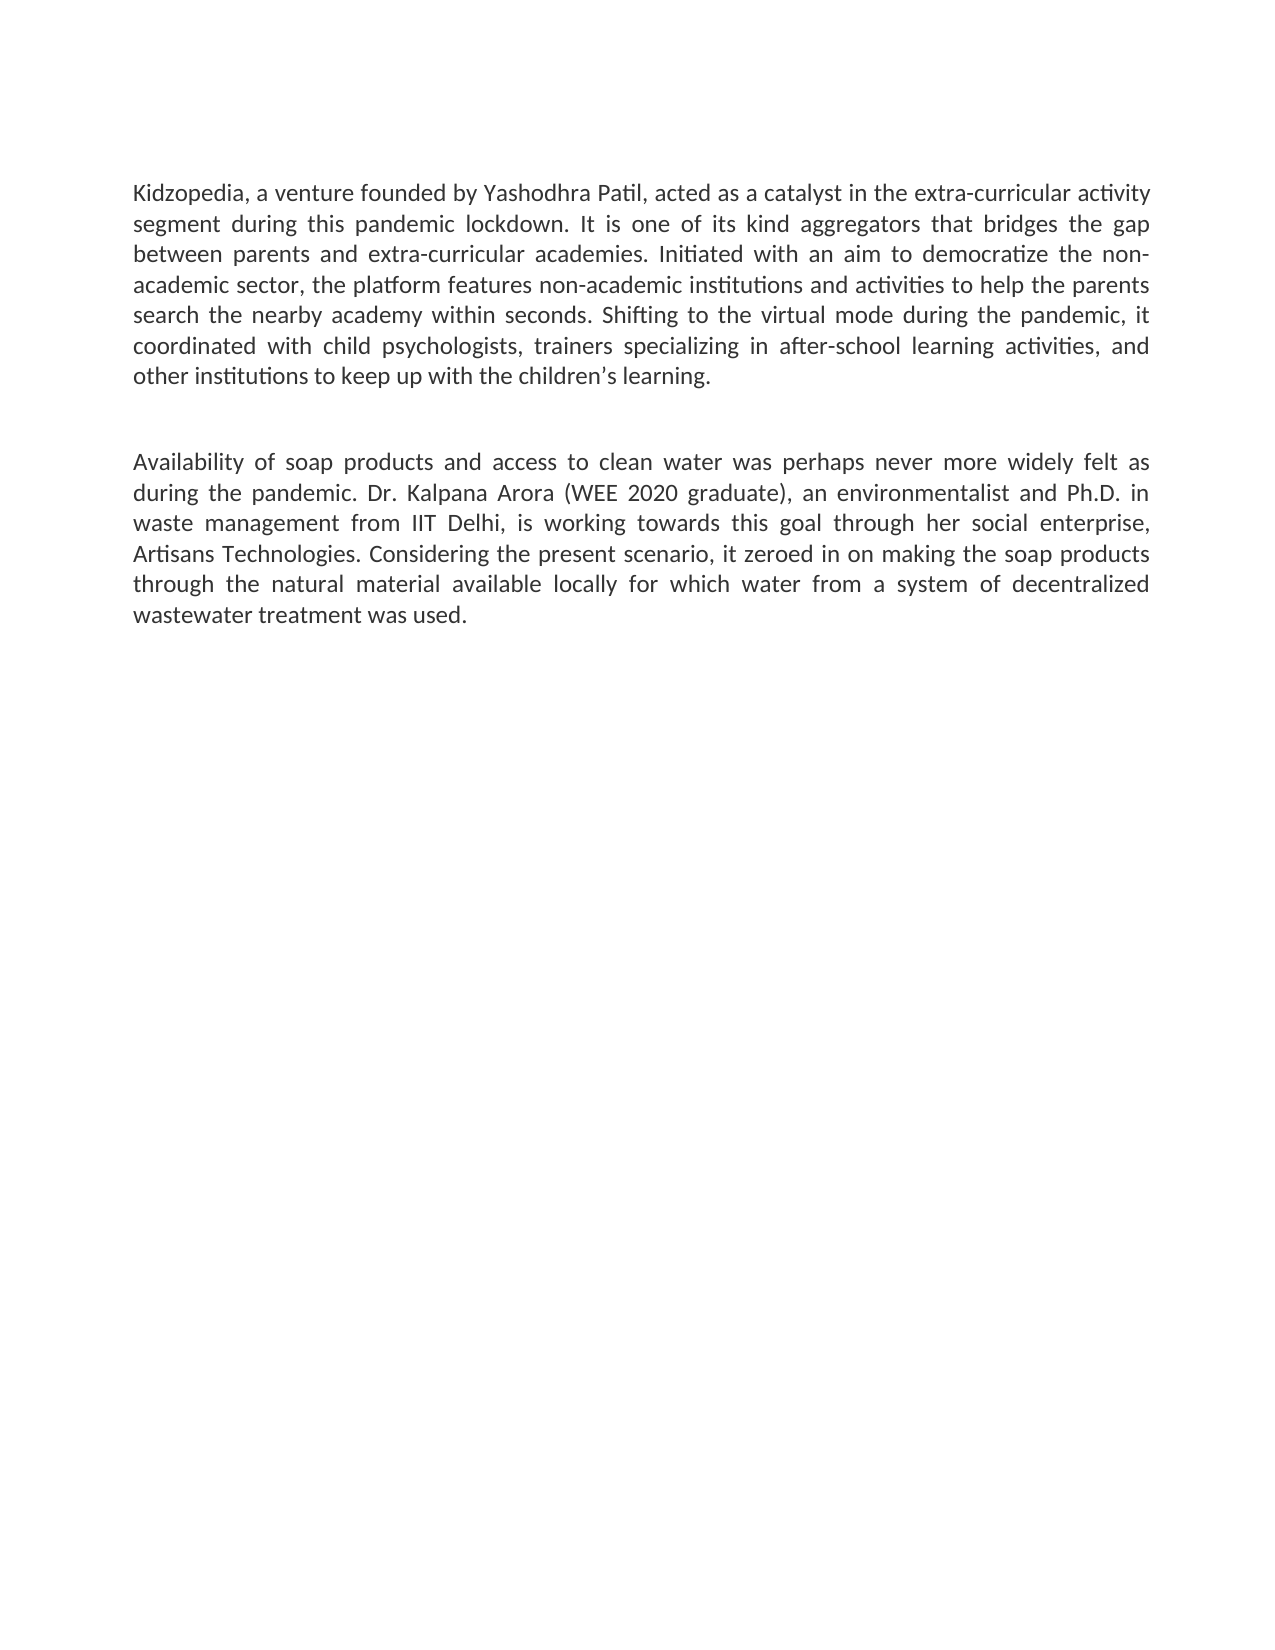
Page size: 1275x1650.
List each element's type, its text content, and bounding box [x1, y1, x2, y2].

text Kidzopedia, a venture founded by Yashodhra Patil, acted as a catalyst in the extra-curricular activity segment during this pandemic lockdown. It is one of its kind aggregators that bridges the gap between parents and extra-curricular academies. Initiated with an aim to democratize the non-academic sector, the platform features non-academic institutions and activities to help the parents search the nearby academy within seconds. Shifting to the virtual mode during the pandemic, it coordinated with child psychologists, trainers specializing in after-school learning activities, and other institutions to keep up with the children’s learning. [133, 177, 1152, 391]
text Availability of soap products and access to clean water was perhaps never more widely felt as during the pandemic. Dr. Kalpana Arora (WEE 2020 graduate), an environmentalist and Ph.D. in waste management from IIT Delhi, is working towards this goal through her social enterprise, Artisans Technologies. Considering the present scenario, it zeroed in on making the soap products through the natural material available locally for which water from a system of decentralized wastewater treatment was used. [133, 446, 1152, 629]
